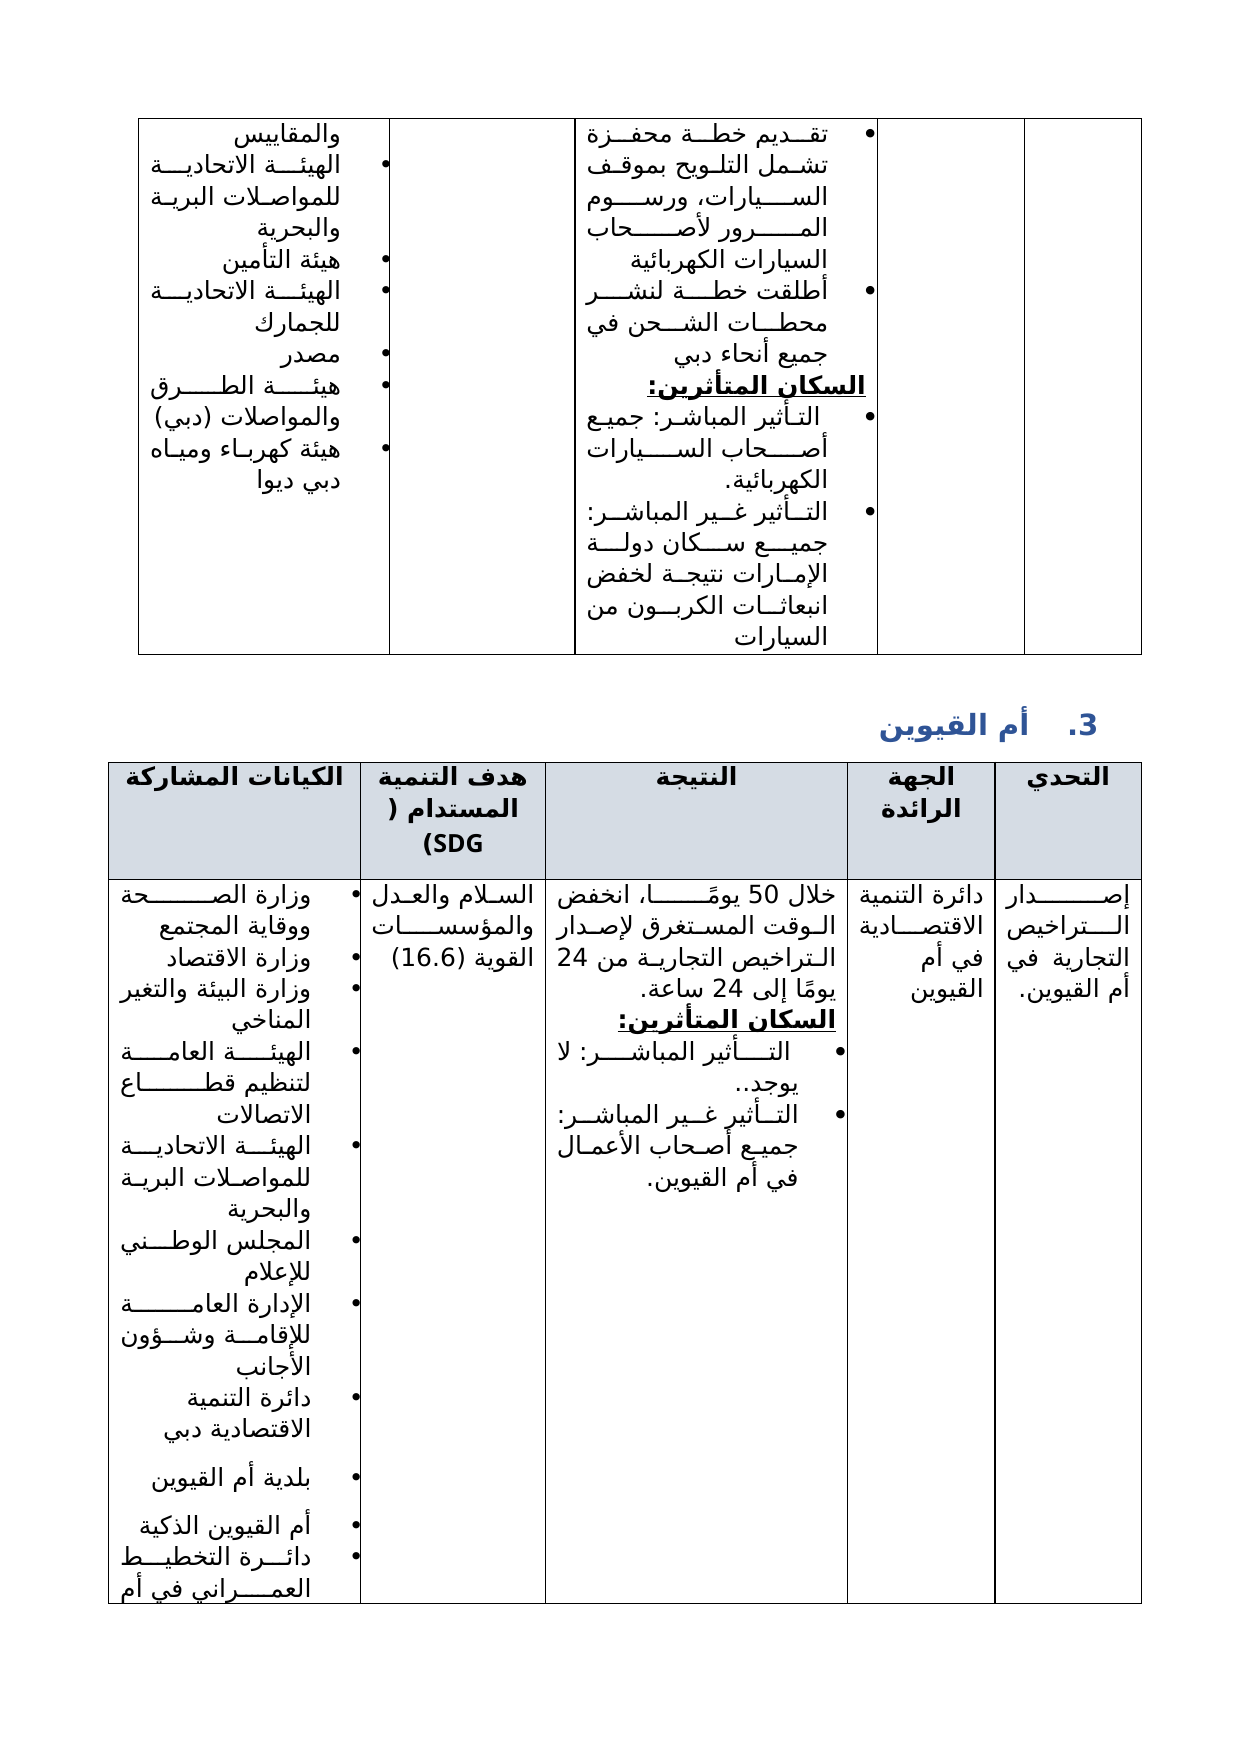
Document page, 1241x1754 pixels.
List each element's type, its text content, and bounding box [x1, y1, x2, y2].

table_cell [878, 119, 1024, 654]
table_header الجهة الرائدة [848, 763, 994, 879]
table_header الكيانات المشاركة [109, 763, 360, 879]
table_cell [546, 880, 847, 1603]
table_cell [390, 119, 574, 654]
list أم القيوين [136, 708, 1067, 742]
table_header النتيجة [546, 763, 847, 879]
table_header هدف التنمية المستدام (SDG) [361, 763, 545, 879]
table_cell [996, 880, 1141, 1603]
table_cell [576, 119, 877, 654]
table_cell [109, 880, 360, 1603]
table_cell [848, 880, 994, 1603]
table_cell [1025, 119, 1141, 654]
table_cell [139, 119, 389, 654]
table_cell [361, 880, 545, 1603]
table_header التحدي [996, 763, 1141, 879]
